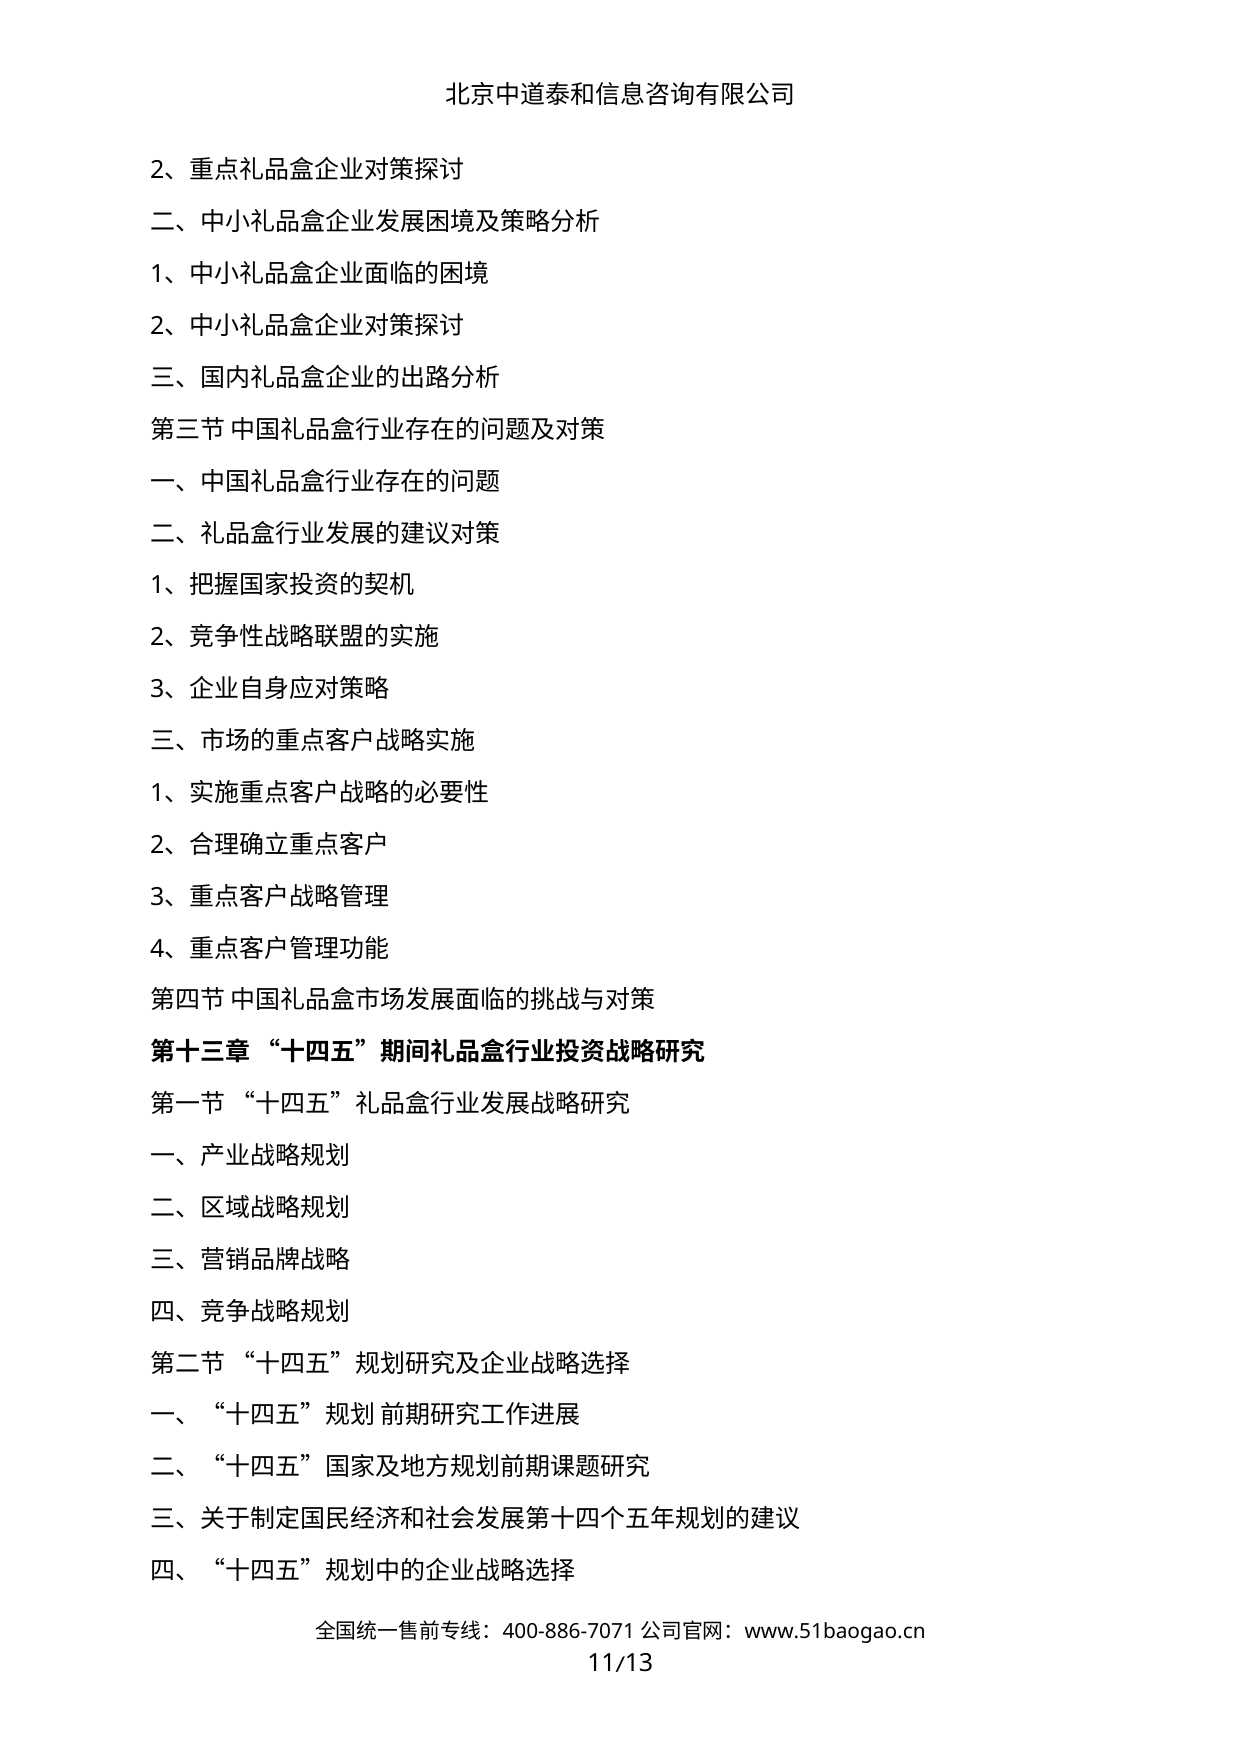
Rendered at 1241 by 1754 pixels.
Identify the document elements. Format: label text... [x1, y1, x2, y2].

text 一、产业战略规划 [150, 1136, 1090, 1172]
text 二、区域战略规划 [150, 1187, 1090, 1224]
text 三、市场的重点客户战略实施 [150, 721, 1090, 757]
text 三、关于制定国民经济和社会发展第十四个五年规划的建议 [150, 1499, 1090, 1535]
text 四、竞争战略规划 [150, 1291, 1090, 1327]
text 4、重点客户管理功能 [150, 928, 1090, 964]
text 第四节 中国礼品盒市场发展面临的挑战与对策 [150, 980, 1090, 1016]
text 2、重点礼品盒企业对策探讨 [150, 150, 1090, 186]
text 1、中小礼品盒企业面临的困境 [150, 254, 1090, 290]
text 二、中小礼品盒企业发展困境及策略分析 [150, 202, 1090, 238]
text 2、合理确立重点客户 [150, 824, 1090, 861]
text 2、竞争性战略联盟的实施 [150, 617, 1090, 653]
text 一、中国礼品盒行业存在的问题 [150, 461, 1090, 497]
text 第二节 “十四五”规划研究及企业战略选择 [150, 1343, 1090, 1379]
text 四、“十四五”规划中的企业战略选择 [150, 1551, 1090, 1587]
text 二、“十四五”国家及地方规划前期课题研究 [150, 1447, 1090, 1483]
text 一、“十四五”规划 前期研究工作进展 [150, 1395, 1090, 1431]
text 1、把握国家投资的契机 [150, 565, 1090, 601]
text 2、中小礼品盒企业对策探讨 [150, 306, 1090, 342]
text 二、礼品盒行业发展的建议对策 [150, 513, 1090, 549]
text 第一节 “十四五”礼品盒行业发展战略研究 [150, 1084, 1090, 1120]
text 第三节 中国礼品盒行业存在的问题及对策 [150, 409, 1090, 446]
text 3、重点客户战略管理 [150, 876, 1090, 912]
text 3、企业自身应对策略 [150, 669, 1090, 705]
text 三、国内礼品盒企业的出路分析 [150, 357, 1090, 394]
text 1、实施重点客户战略的必要性 [150, 772, 1090, 809]
text 三、营销品牌战略 [150, 1239, 1090, 1276]
text 第十三章 “十四五”期间礼品盒行业投资战略研究 [150, 1032, 1090, 1068]
